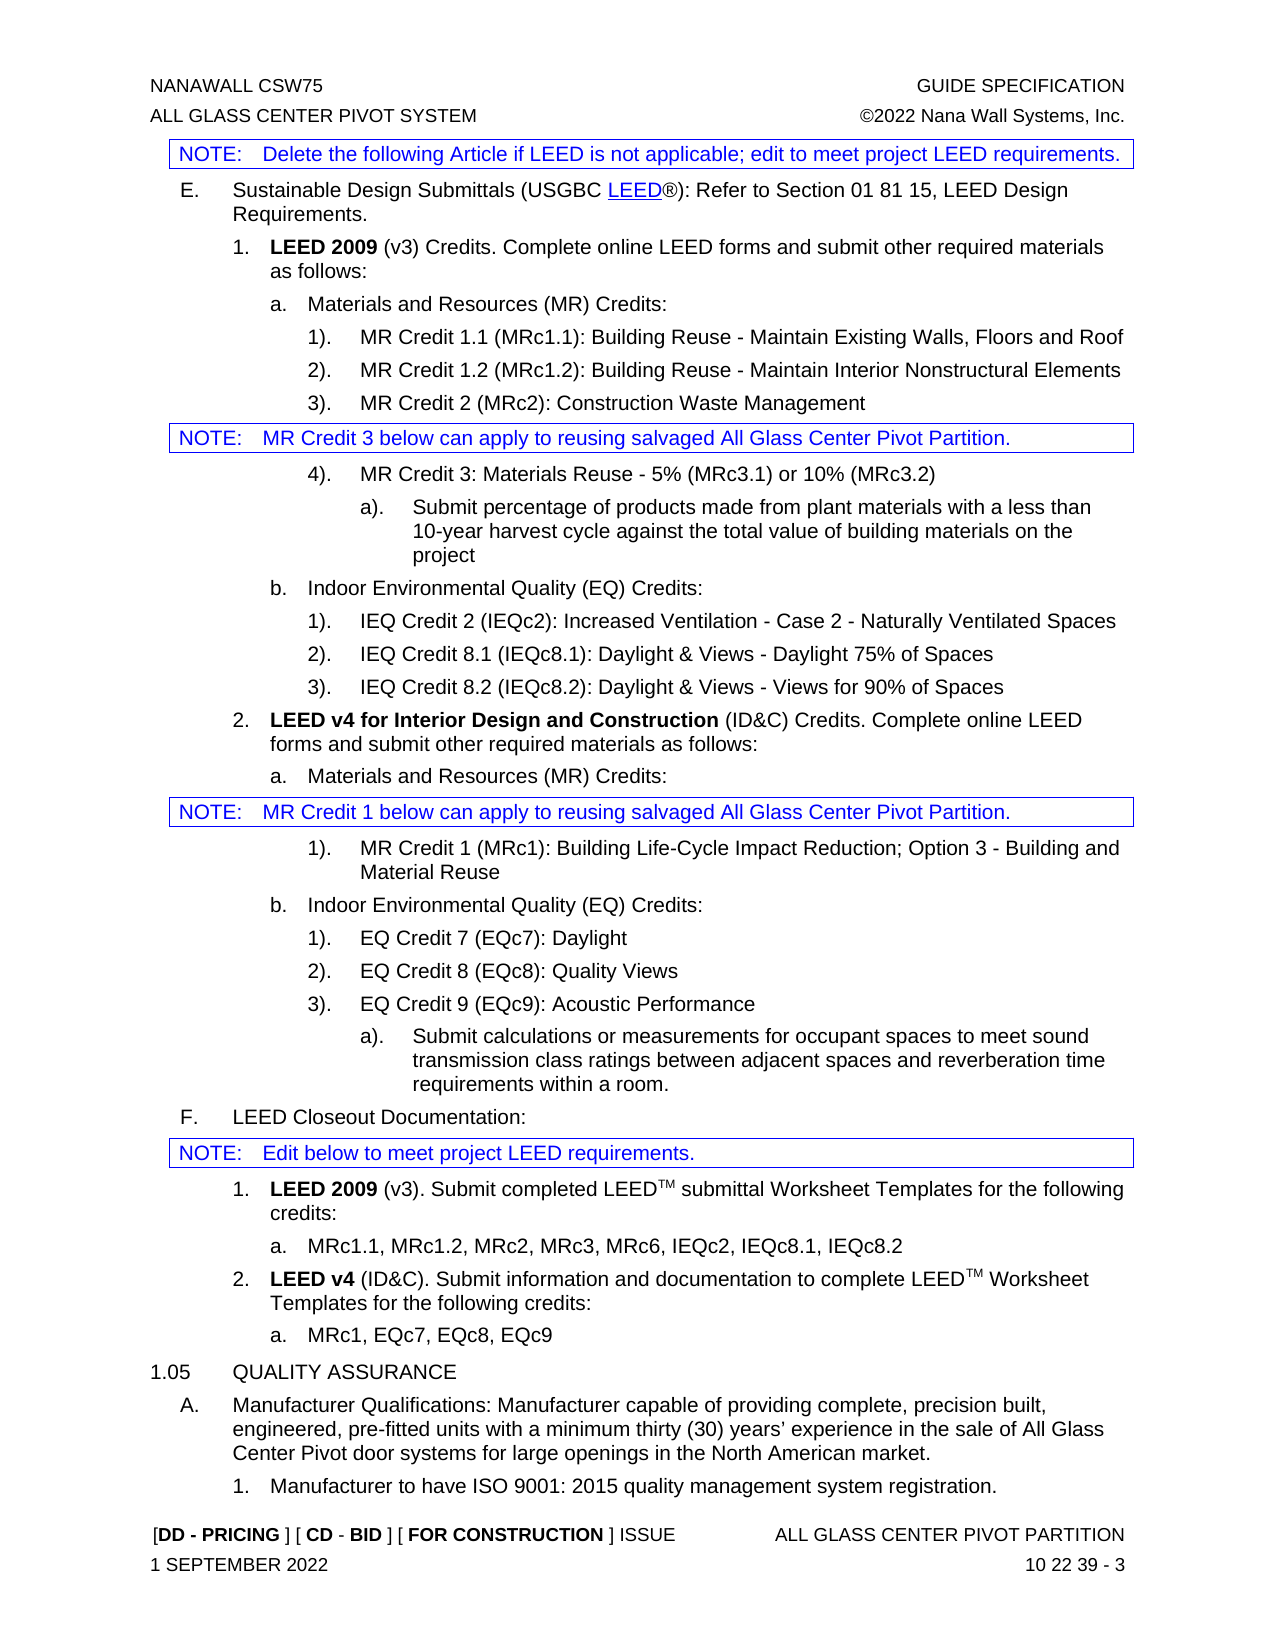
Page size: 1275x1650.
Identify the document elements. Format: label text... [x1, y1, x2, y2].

subtitle MR Credit 3: Materials Reuse - 5% (MRc3.1) or 10% (MRc3.2) [307, 462, 1125, 486]
subtitle LEED v4 (ID&C). Submit information and documentation to complete LEEDTM Worksheet Templates for the following credits: [232, 1266, 1125, 1314]
text NOTE: Edit below to meet project LEED requirements. [170, 1139, 1133, 1167]
subtitle IEQ Credit 8.2 (IEQc8.2): Daylight & Views - Views for 90% of Spaces [307, 674, 1125, 698]
subtitle Indoor Environmental Quality (EQ) Credits: [270, 576, 1125, 600]
subtitle MR Credit 1.2 (MRc1.2): Building Reuse - Maintain Interior Nonstructural Elements [307, 358, 1125, 382]
subtitle Indoor Environmental Quality (EQ) Credits: [270, 893, 1125, 917]
text NOTE: Delete the following Article if LEED is not applicable; edit to meet project LEED requirements. [170, 140, 1133, 168]
subtitle MR Credit 1.1 (MRc1.1): Building Reuse - Maintain Existing Walls, Floors and Roof [307, 325, 1125, 349]
subtitle Materials and Resources (MR) Credits: [270, 764, 1125, 788]
subtitle LEED 2009 (v3) Credits. Complete online LEED forms and submit other required materials as follows: [232, 235, 1125, 283]
subtitle Manufacturer to have ISO 9001: 2015 quality management system registration. [232, 1473, 1125, 1497]
subtitle EQ Credit 8 (EQc8): Quality Views [307, 958, 1125, 982]
subtitle LEED Closeout Documentation: [180, 1105, 1125, 1129]
text NOTE: MR Credit 3 below can apply to reusing salvaged All Glass Center Pivot Partition. [170, 424, 1133, 452]
subtitle IEQ Credit 8.1 (IEQc8.1): Daylight & Views - Daylight 75% of Spaces [307, 642, 1125, 666]
subtitle QUALITY ASSURANCE [150, 1360, 1125, 1384]
subtitle Submit calculations or measurements for occupant spaces to meet sound transmission class ratings between adjacent spaces and reverberation time requirements within a room. [360, 1024, 1125, 1096]
subtitle MRc1, EQc7, EQc8, EQc9 [270, 1323, 1125, 1347]
subtitle Manufacturer Qualifications: Manufacturer capable of providing complete, precision built, engineered, pre-fitted units with a minimum thirty (30) years’ experience in the sale of All Glass Center Pivot door systems for large openings in the North American market. [180, 1393, 1125, 1464]
subtitle IEQ Credit 2 (IEQc2): Increased Ventilation - Case 2 - Naturally Ventilated Spaces [307, 609, 1125, 633]
subtitle MR Credit 2 (MRc2): Construction Waste Management [307, 391, 1125, 414]
subtitle LEED v4 for Interior Design and Construction (ID&C) Credits. Complete online LEED forms and submit other required materials as follows: [232, 707, 1125, 755]
subtitle Sustainable Design Submittals (USGBC LEED®): Refer to Section 01 81 15, LEED Design Requirements. [180, 178, 1125, 226]
subtitle Materials and Resources (MR) Credits: [270, 292, 1125, 316]
subtitle Submit percentage of products made from plant materials with a less than 10-year harvest cycle against the total value of building materials on the project. [360, 495, 1125, 567]
subtitle LEED 2009 (v3). Submit completed LEEDTM submittal Worksheet Templates for the following credits: [232, 1177, 1125, 1224]
subtitle MR Credit 1 (MRc1): Building Life-Cycle Impact Reduction; Option 3 - Building and Material Reuse [307, 836, 1125, 884]
subtitle EQ Credit 7 (EQc7): Daylight [307, 926, 1125, 949]
text NOTE: MR Credit 1 below can apply to reusing salvaged All Glass Center Pivot Partition. [170, 798, 1133, 826]
subtitle EQ Credit 9 (EQc9): Acoustic Performance [307, 991, 1125, 1015]
subtitle MRc1.1, MRc1.2, MRc2, MRc3, MRc6, IEQc2, IEQc8.1, IEQc8.2 [270, 1233, 1125, 1257]
